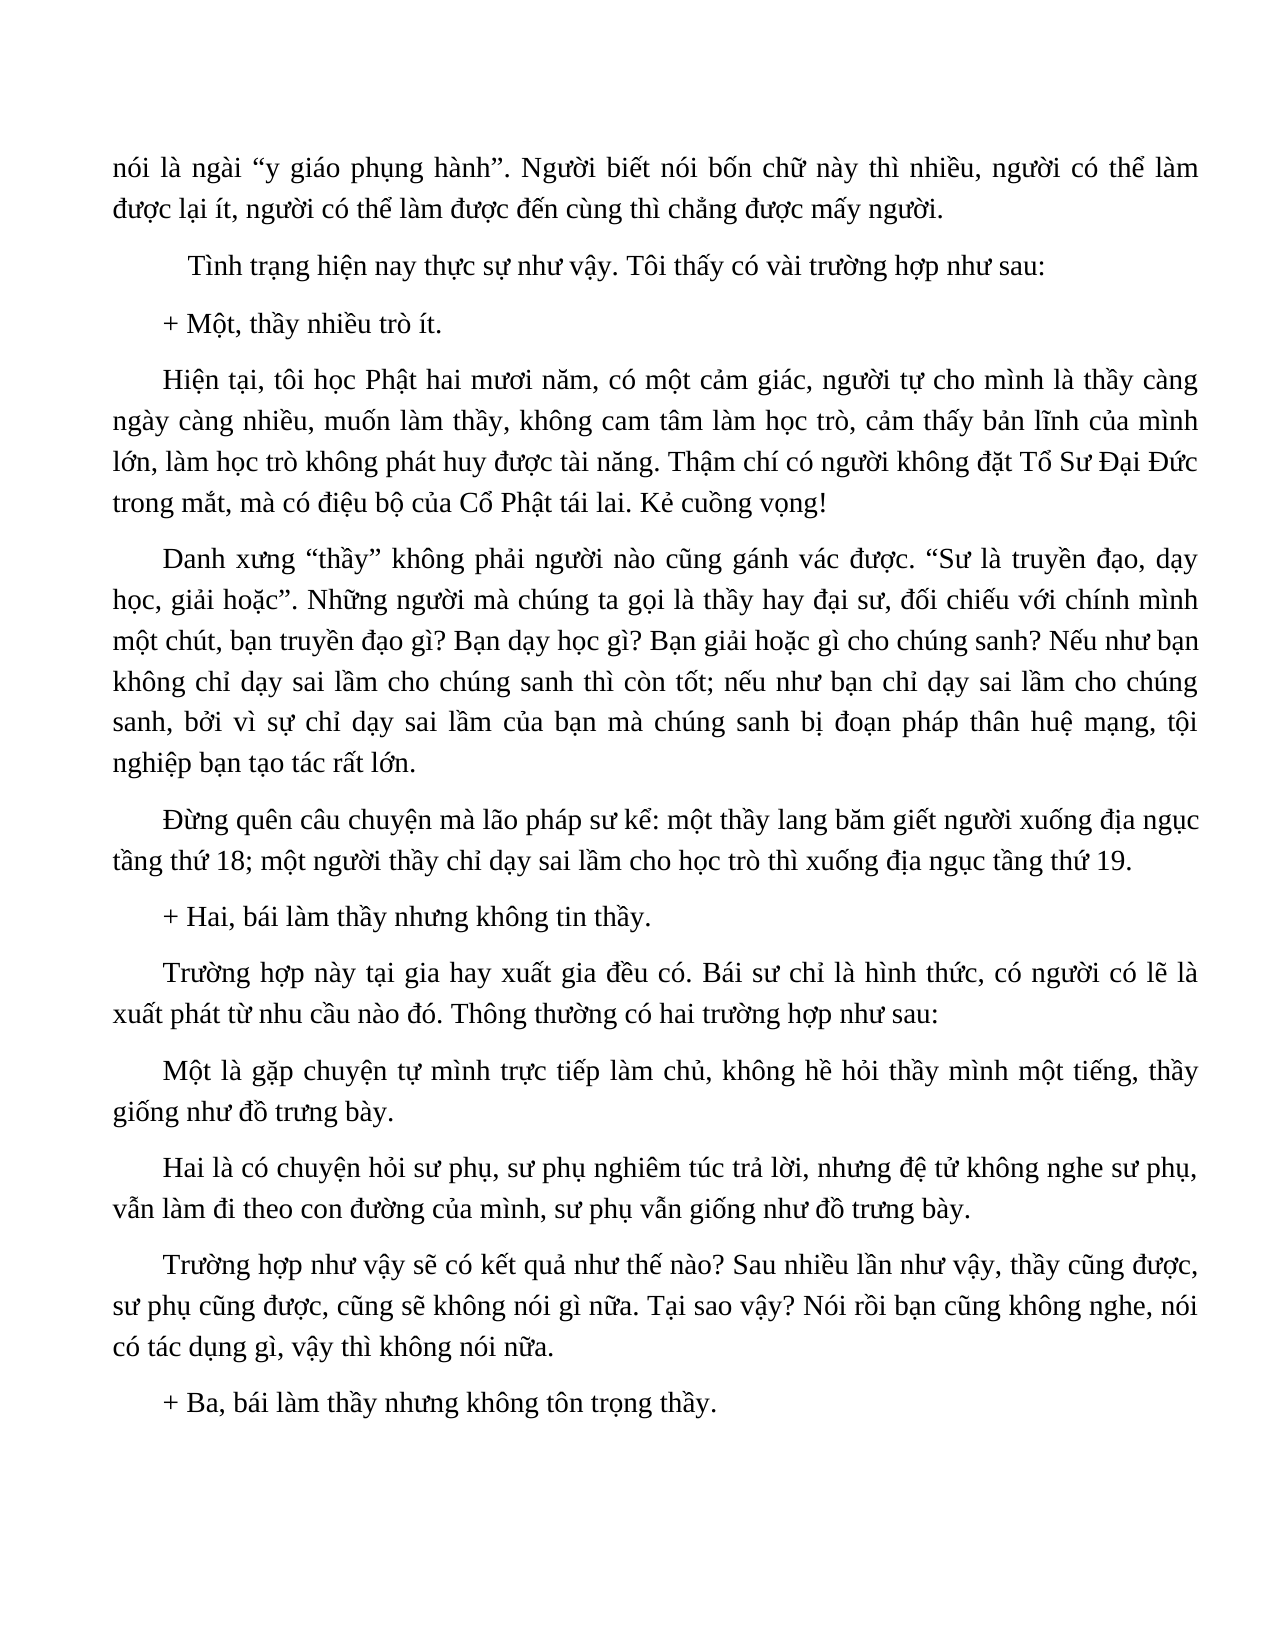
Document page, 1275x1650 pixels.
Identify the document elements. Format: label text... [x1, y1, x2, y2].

text + Một, thầy nhiều trò ít. [112, 306, 1200, 339]
text Trường hợp này tại gia hay xuất gia đều có. Bái sư chỉ là hình thức, có người có lẽ là xuất phát từ nhu cầu nào đó. Thông thường có hai trường hợp như sau: [112, 956, 1200, 1030]
text Hiện tại, tôi học Phật hai mươi năm, có một cảm giác, người tự cho mình là thầy càng ngày càng nhiều, muốn làm thầy, không cam tâm làm học trò, cảm thấy bản lĩnh của mình lớn, làm học trò không phát huy được tài năng. Thậm chí có người không đặt Tổ Sư Đại Đức trong mắt, mà có điệu bộ của Cổ Phật tái lai. Kẻ cuồng vọng! [112, 362, 1200, 518]
text Đừng quên câu chuyện mà lão pháp sư kể: một thầy lang băm giết người xuống địa ngục tầng thứ 18; một người thầy chỉ dạy sai lầm cho học trò thì xuống địa ngục tầng thứ 19. [112, 802, 1200, 876]
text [112, 150, 1200, 224]
text Danh xưng “thầy” không phải người nào cũng gánh vác được. “Sư là truyền đạo, dạy học, giải hoặc”. Những người mà chúng ta gọi là thầy hay đại sư, đối chiếu với chính mình một chút, bạn truyền đạo gì? Bạn dạy học gì? Bạn giải hoặc gì cho chúng sanh? Nếu như bạn không chỉ dạy sai lầm cho chúng sanh thì còn tốt; nếu như bạn chỉ dạy sai lầm cho chúng sanh, bởi vì sự chỉ dạy sai lầm của bạn mà chúng sanh bị đoạn pháp thân huệ mạng, tội nghiệp bạn tạo tác rất lớn. [112, 541, 1200, 779]
text Hai là có chuyện hỏi sư phụ, sư phụ nghiêm túc trả lời, nhưng đệ tử không nghe sư phụ, vẫn làm đi theo con đường của mình, sư phụ vẫn giống như đồ trưng bày. [112, 1150, 1200, 1224]
text + Hai, bái làm thầy nhưng không tin thầy. [112, 899, 1200, 933]
text Trường hợp như vậy sẽ có kết quả như thế nào? Sau nhiều lần như vậy, thầy cũng được, sư phụ cũng được, cũng sẽ không nói gì nữa. Tại sao vậy? Nói rồi bạn cũng không nghe, nói có tác dụng gì, vậy thì không nói nữa. [112, 1247, 1200, 1363]
text Tình trạng hiện nay thực sự như vậy. Tôi thấy có vài trường hợp như sau: [112, 248, 1200, 282]
text Một là gặp chuyện tự mình trực tiếp làm chủ, không hề hỏi thầy mình một tiếng, thầy giống như đồ trưng bày. [112, 1053, 1200, 1127]
text + Ba, bái làm thầy nhưng không tôn trọng thầy. [112, 1386, 1200, 1419]
